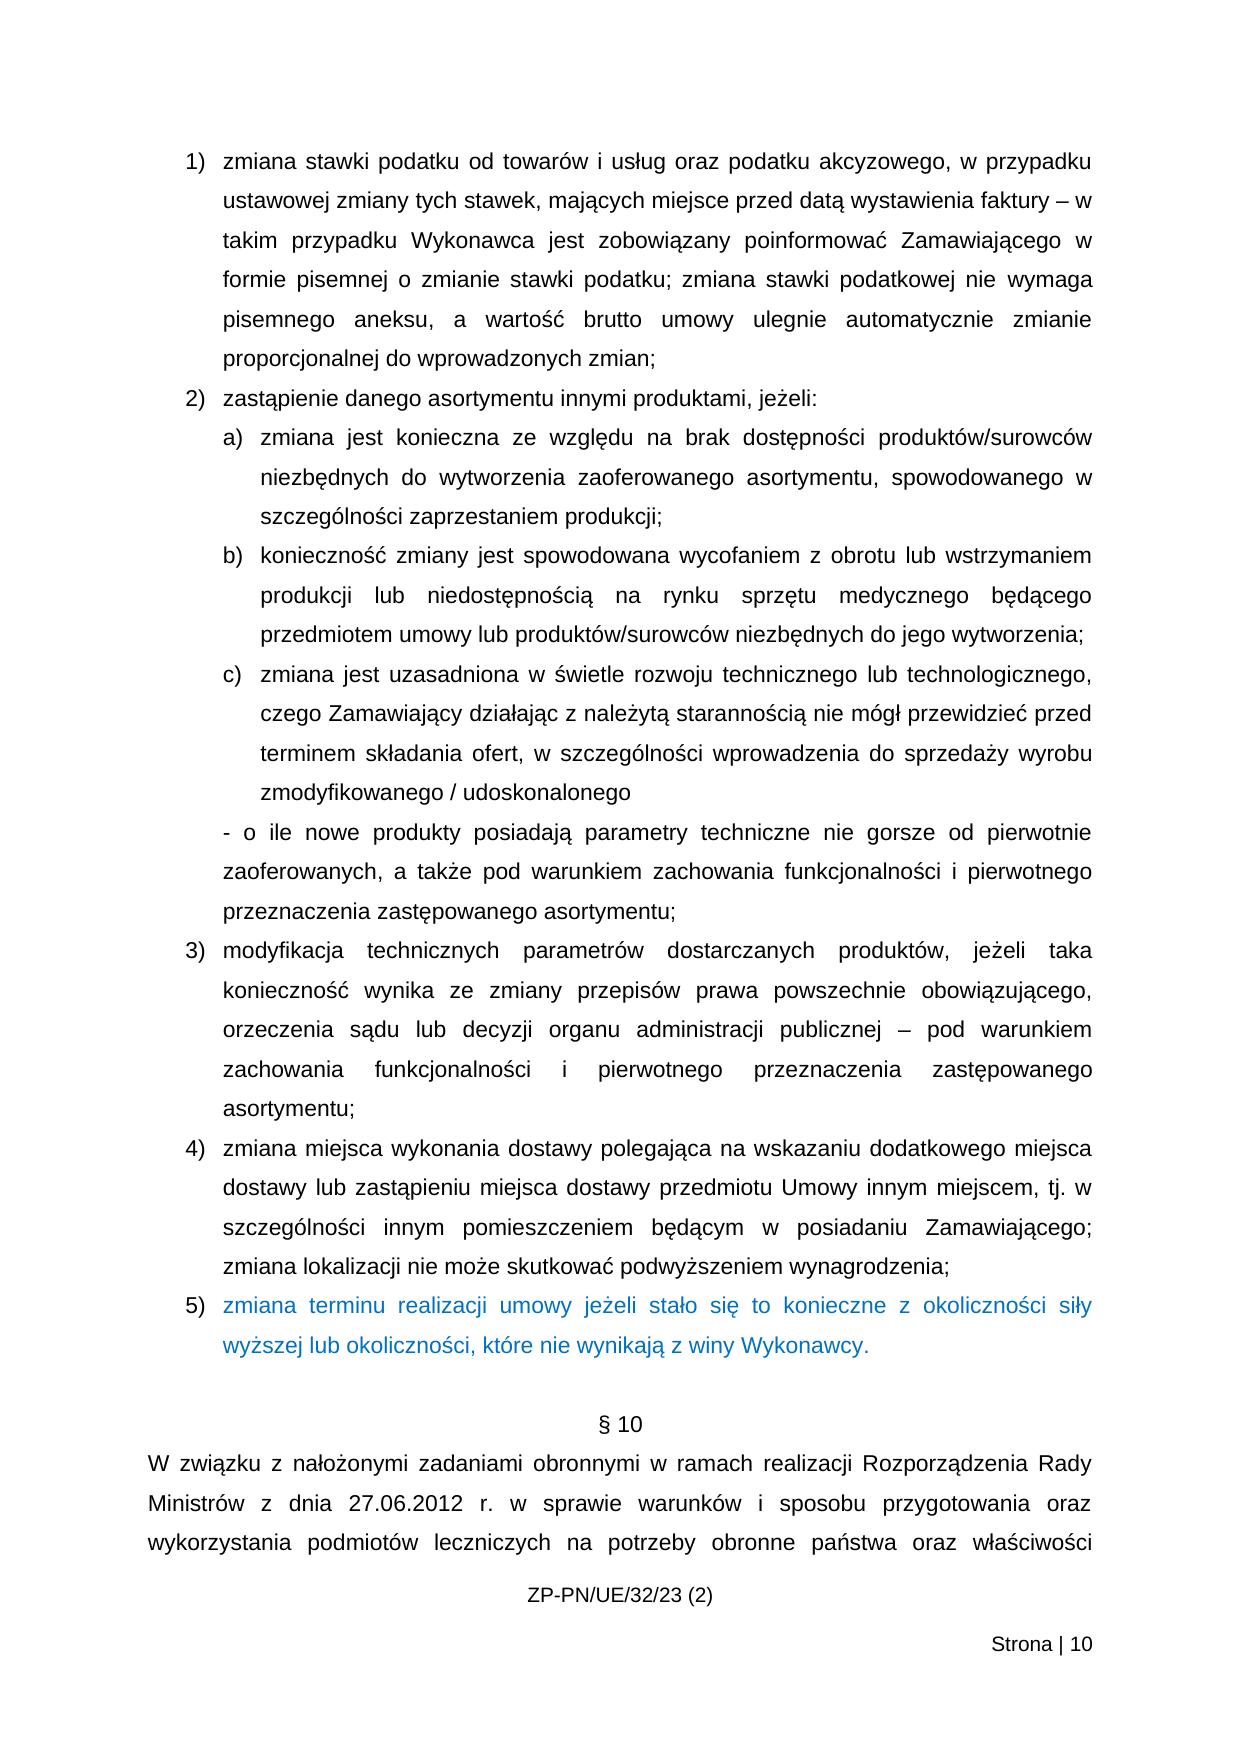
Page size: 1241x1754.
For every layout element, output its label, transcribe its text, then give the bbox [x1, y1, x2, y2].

list zmiana jest konieczna ze względu na brak dostępności produktów/surowców niezbędnych do wytworzenia zaoferowanego asortymentu, spowodowanego w szczególności zaprzestaniem produkcji; [223, 424, 1093, 529]
list zmiana miejsca wykonania dostawy polegająca na wskazaniu dodatkowego miejsca dostawy lub zastąpieniu miejsca dostawy przedmiotu Umowy innym miejscem, tj. w szczególności innym pomieszczeniem będącym w posiadaniu Zamawiającego; zmiana lokalizacji nie może skutkować podwyższeniem wynagrodzenia; [185, 1134, 1093, 1279]
list konieczność zmiany jest spowodowana wycofaniem z obrotu lub wstrzymaniem produkcji lub niedostępnością na rynku sprzętu medycznego będącego przedmiotem umowy lub produktów/surowców niezbędnych do jego wytworzenia; [223, 542, 1093, 648]
list zastąpienie danego asortymentu innymi produktami, jeżeli: [185, 384, 1093, 411]
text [148, 1450, 1093, 1556]
list modyfikacja technicznych parametrów dostarczanych produktów, jeżeli taka konieczność wynika ze zmiany przepisów prawa powszechnie obowiązującego, orzeczenia sądu lub decyzji organu administracji publicznej – pod warunkiem zachowania funkcjonalności i pierwotnego przeznaczenia zastępowanego asortymentu; [185, 937, 1093, 1121]
text - o ile nowe produkty posiadają parametry techniczne nie gorsze od pierwotnie zaoferowanych, a także pod warunkiem zachowania funkcjonalności i pierwotnego przeznaczenia zastępowanego asortymentu; [223, 819, 1093, 924]
list zmiana terminu realizacji umowy jeżeli stało się to konieczne z okoliczności siły wyższej lub okoliczności, które nie wynikają z winy Wykonawcy. [185, 1292, 1093, 1358]
list zmiana jest uzasadniona w świetle rozwoju technicznego lub technologicznego, czego Zamawiający działając z należytą starannością nie mógł przewidzieć przed terminem składania ofert, w szczególności wprowadzenia do sprzedaży wyrobu zmodyfikowanego / udoskonalonego [223, 661, 1093, 806]
text § 10 [148, 1411, 1093, 1437]
list zmiana stawki podatku od towarów i usług oraz podatku akcyzowego, w przypadku ustawowej zmiany tych stawek, mających miejsce przed datą wystawienia faktury – w takim przypadku Wykonawca jest zobowiązany poinformować Zamawiającego w formie pisemnej o zmianie stawki podatku; zmiana stawki podatkowej nie wymaga pisemnego aneksu, a wartość brutto umowy ulegnie automatycznie zmianie proporcjonalnej do wprowadzonych zmian; [185, 148, 1093, 371]
